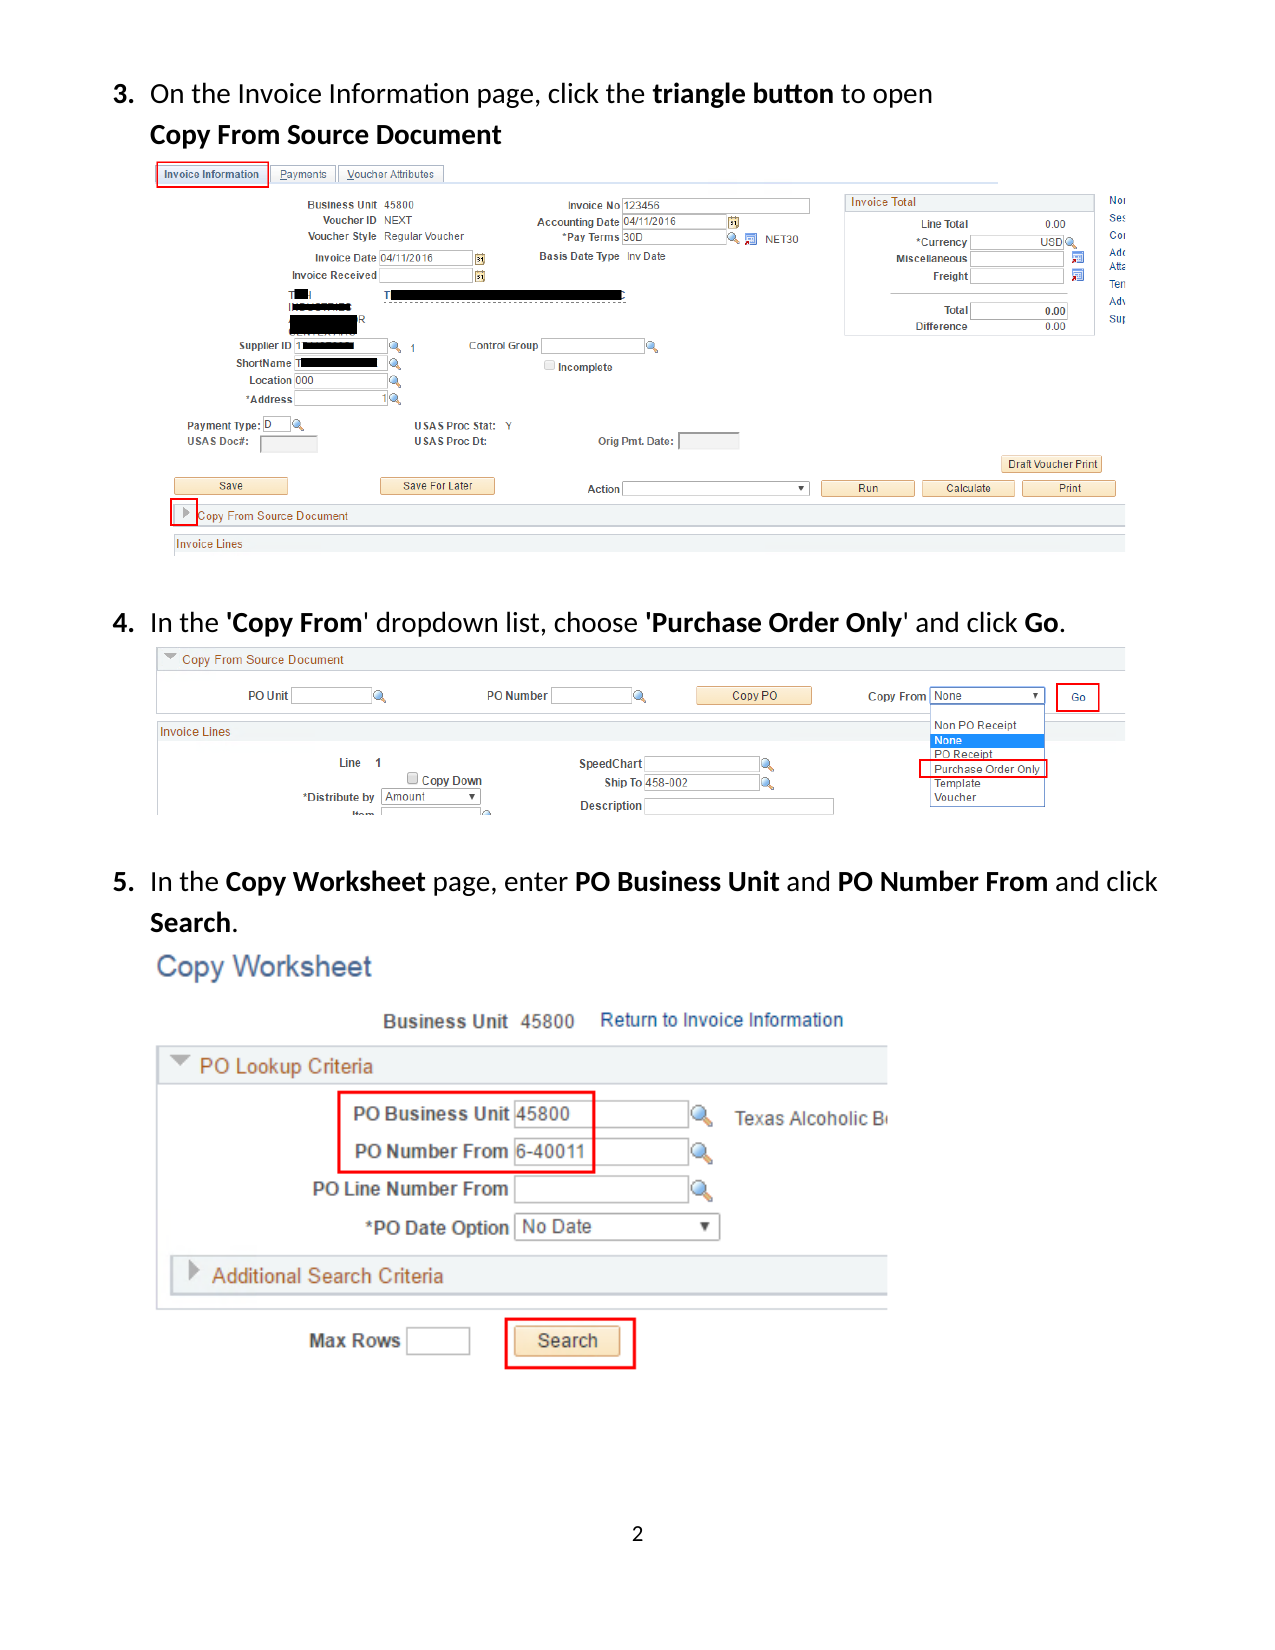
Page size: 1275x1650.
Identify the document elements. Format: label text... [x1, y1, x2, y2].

picture [150, 944, 888, 1393]
picture [150, 155, 1125, 556]
picture [150, 643, 1125, 815]
